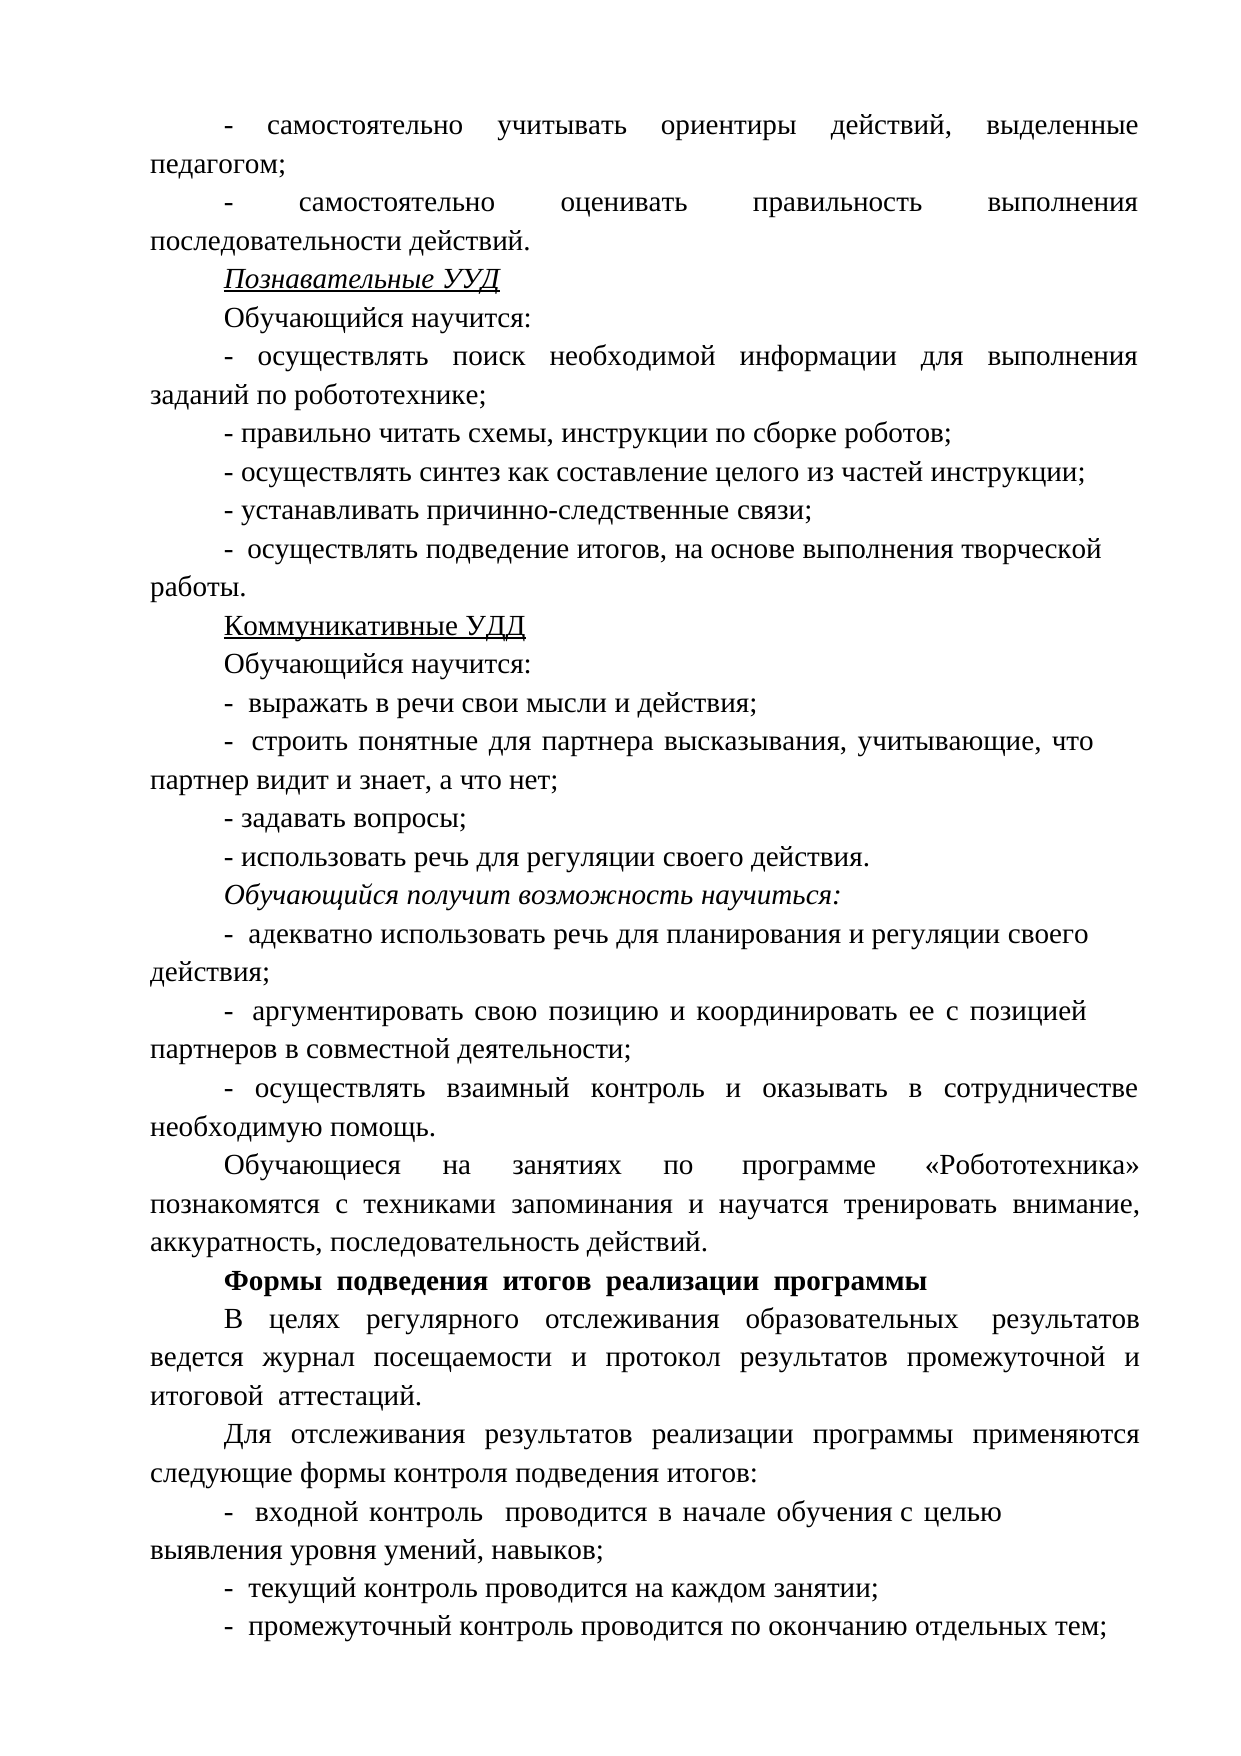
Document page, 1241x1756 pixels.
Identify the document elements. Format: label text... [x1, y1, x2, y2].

text Обучающийся научится: [224, 300, 1165, 333]
text Познавательные УУД [224, 262, 1165, 295]
list самостоятельно оценивать правильность выполнения последовательности действий. [150, 184, 1140, 257]
text Для отслеживания результатов реализации программы применяются следующие формы контроля подведения итогов: [150, 1417, 1140, 1489]
text Обучающийся получит возможность научиться: [224, 877, 1165, 911]
text Коммуникативные УДД Обучающийся научится: [224, 608, 533, 680]
list задавать вопросы; [224, 800, 1165, 834]
list осуществлять взаимный контроль и оказывать в сотрудничестве необходимую помощь. [150, 1070, 1140, 1142]
list входной контроль проводится в начале обучения с целью выявления уровня умений, навыков; [150, 1494, 1141, 1566]
list текущий контроль проводится на каждом занятии; [224, 1571, 1165, 1604]
list самостоятельно учитывать ориентиры действий, выделенные педагогом; [150, 107, 1140, 179]
list правильно читать схемы, инструкции по сборке роботов; [224, 415, 1165, 449]
list осуществлять синтез как составление целого из частей инструкции; [224, 454, 1165, 487]
list адекватно использовать речь для планирования и регуляции своего действия; [150, 916, 1140, 988]
list осуществлять подведение итогов, на основе выполнения творческой работы. [150, 531, 1139, 603]
list устанавливать причинно-следственные связи; [224, 492, 1165, 526]
list выражать в речи свои мысли и действия; [224, 685, 1165, 719]
list осуществлять поиск необходимой информации для выполнения заданий по робототехнике; [150, 338, 1140, 410]
list промежуточный контроль проводится по окончанию отдельных тем; [224, 1608, 1165, 1642]
list использовать речь для регуляции своего действия. [224, 839, 1165, 872]
text В целях регулярного отслеживания образовательных результатов ведется журнал посещаемости и протокол результатов промежуточной и итоговой аттестаций. [150, 1301, 1140, 1411]
list аргументировать свою позицию и координировать ее с позицией партнеров в совместной деятельности; [150, 993, 1140, 1065]
subtitle Формы подведения итогов реализации программы [224, 1263, 1165, 1296]
list строить понятные для партнера высказывания, учитывающие, что партнер видит и знает, а что нет; [150, 723, 1140, 795]
text Обучающиеся на занятиях по программе «Робототехника» познакомятся с техниками запоминания и научатся тренировать внимание, аккуратность, последовательность действий. [150, 1147, 1140, 1258]
